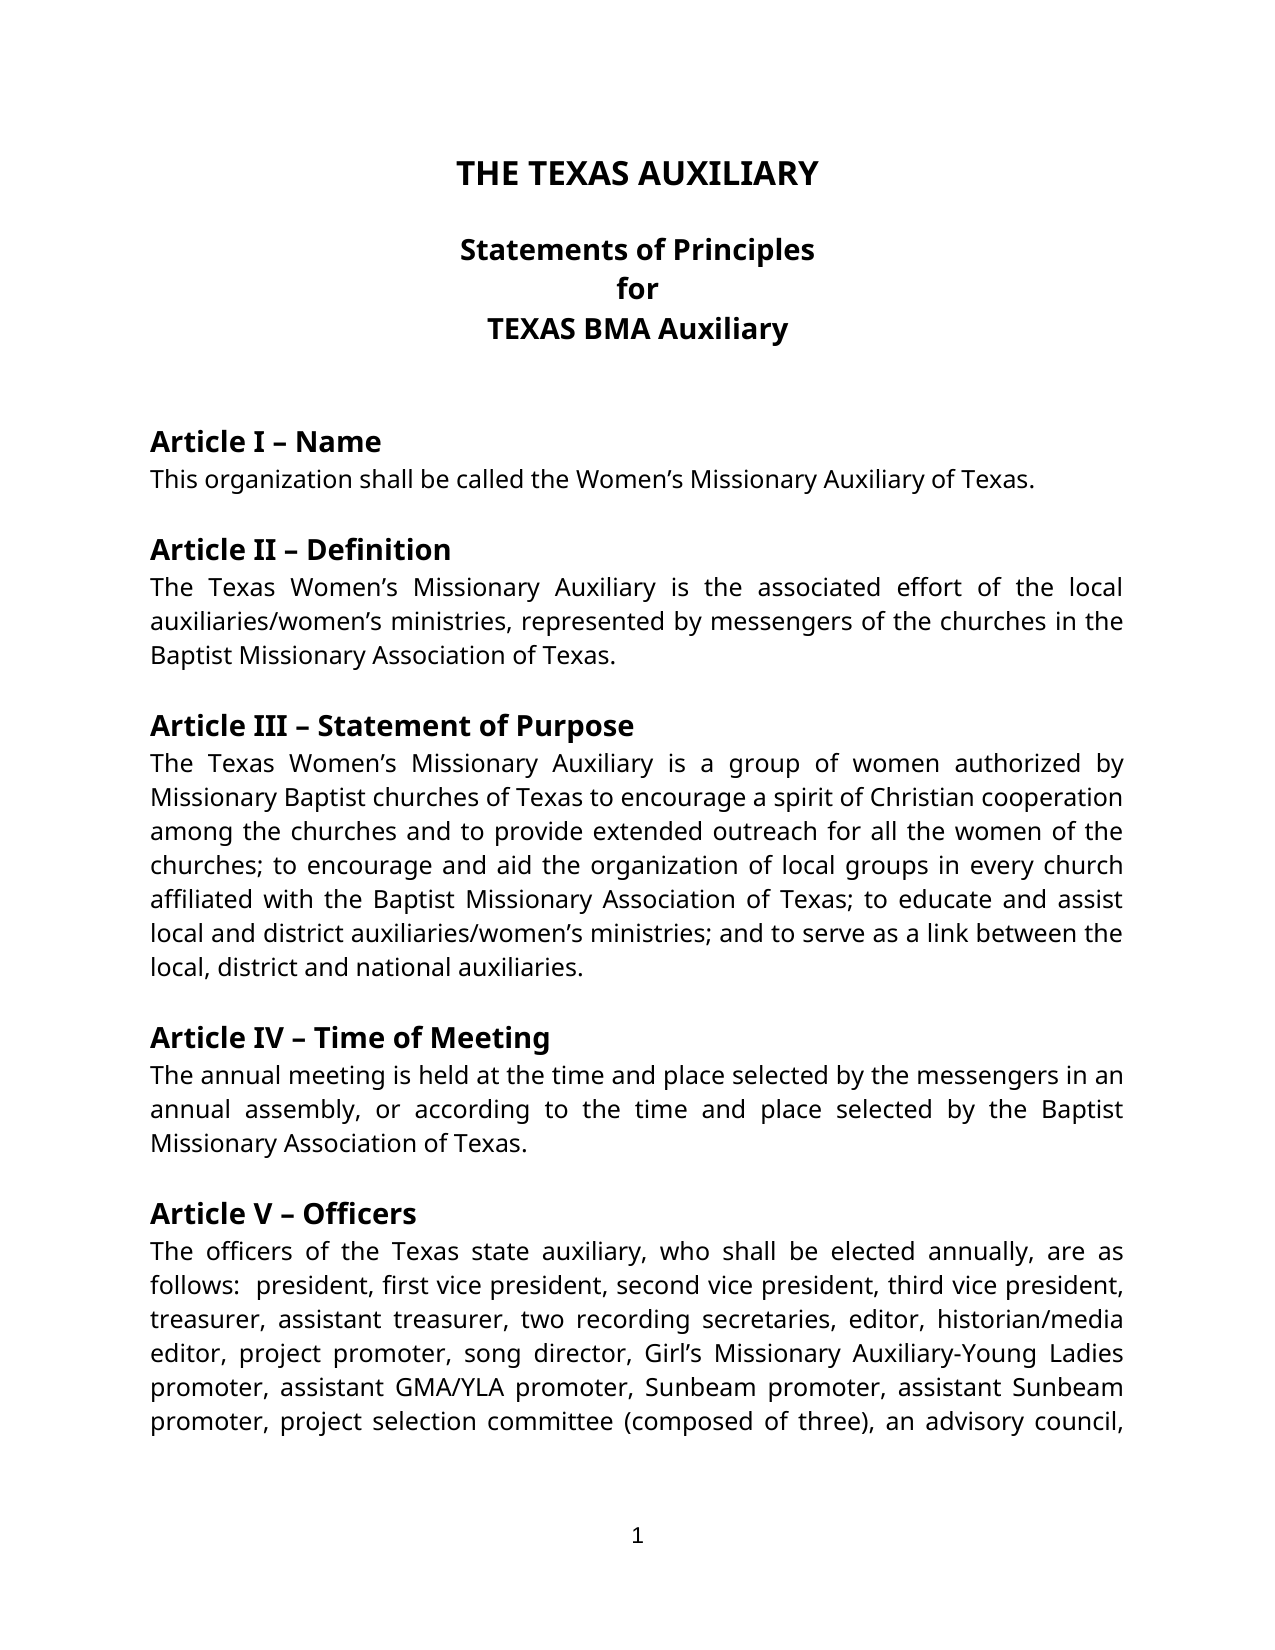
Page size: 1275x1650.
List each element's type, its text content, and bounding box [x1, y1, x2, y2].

text for [150, 269, 1125, 308]
text The annual meeting is held at the time and place selected by the messengers in an annual assembly, or according to the time and place selected by the Baptist Missionary Association of Texas. [150, 1057, 1125, 1159]
text Article V – Officers [150, 1194, 1125, 1233]
text TEXAS BMA Auxiliary [150, 308, 1125, 348]
text This organization shall be called the Women’s Missionary Auxiliary of Texas. [150, 461, 1125, 496]
text The Texas Women’s Missionary Auxiliary is the associated effort of the local auxiliaries/women’s ministries, represented by messengers of the churches in the Baptist Missionary Association of Texas. [150, 569, 1125, 671]
text Article IV – Time of Meeting [150, 1018, 1125, 1057]
text The Texas Women’s Missionary Auxiliary is a group of women authorized by Missionary Baptist churches of Texas to encourage a spirit of Christian cooperation among the churches and to provide extended outreach for all the women of the churches; to encourage and aid the organization of local groups in every church affiliated with the Baptist Missionary Association of Texas; to educate and assist local and district auxiliaries/women’s ministries; and to serve as a link between the local, district and national auxiliaries. [150, 745, 1125, 984]
text Article II – Definition [150, 529, 1125, 569]
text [150, 1233, 1125, 1438]
text THE TEXAS AUXILIARY [150, 150, 1125, 195]
text Article III – Statement of Purpose [150, 706, 1125, 745]
text Statements of Principles [150, 229, 1125, 269]
text Article I – Name [150, 422, 1125, 461]
